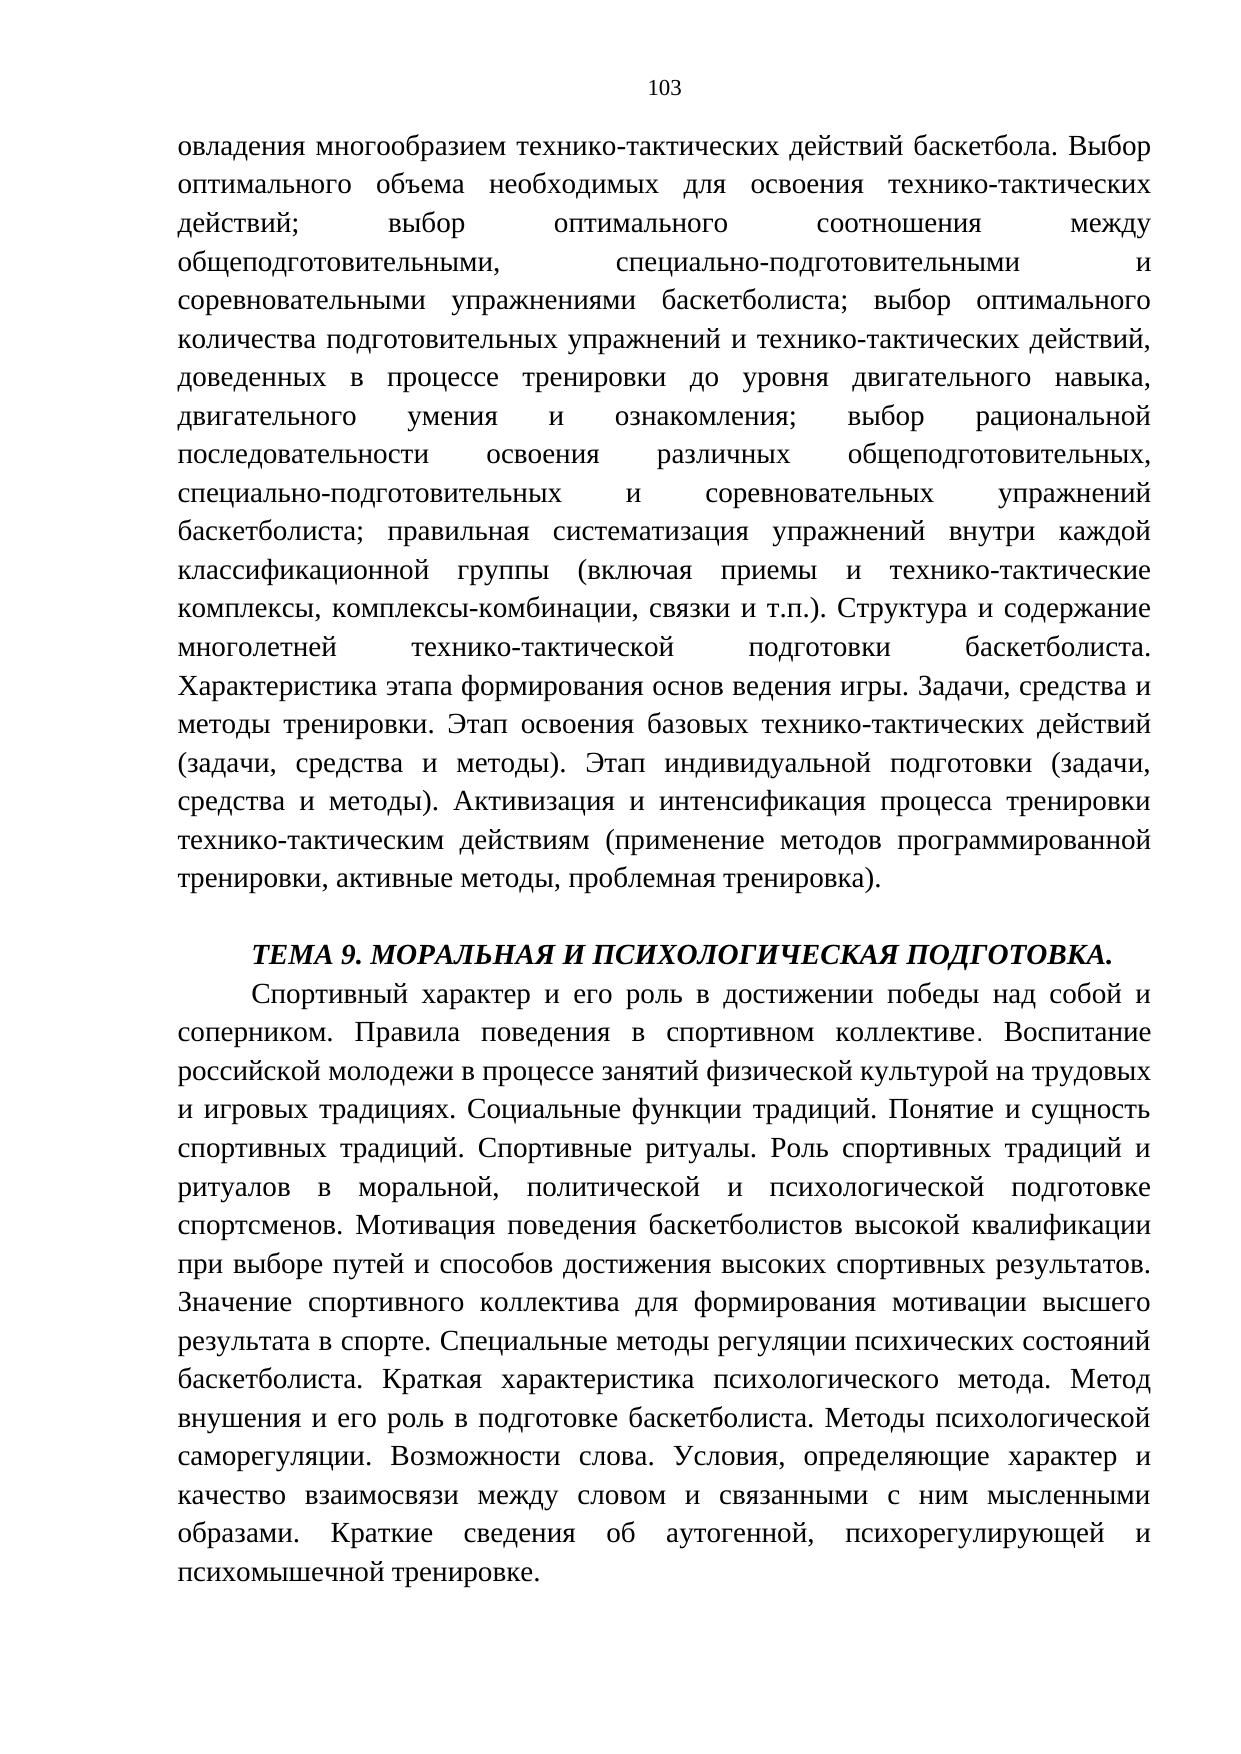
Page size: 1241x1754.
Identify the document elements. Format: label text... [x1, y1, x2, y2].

text ТЕМА 9. МОРАЛЬНАЯ И ПСИХОЛОГИЧЕСКАЯ ПОДГОТОВКА. [177, 937, 1152, 971]
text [177, 128, 1152, 894]
text Спортивный характер и его роль в достижении победы над собой и соперником. Правила поведения в спортивном коллективе. Воспитание российской молодежи в процессе занятий физической культурой на трудовых и игровых традициях. Социальные функции традиций. Понятие и сущность спортивных традиций. Спортивные ритуалы. Роль спортивных традиций и ритуалов в моральной, политической и психологической подготовке спортсменов. Мотивация поведения баскетболистов высокой квалификации при выборе путей и способов достижения высоких спортивных результатов. Значение спортивного коллектива для формирования мотивации высшего результата в спорте. Специальные методы регуляции психических состояний баскетболиста. Краткая характеристика психологического метода. Метод внушения и его роль в подготовке баскетболиста. Методы психологической саморегуляции. Возможности слова. Условия, определяющие характер и качество взаимосвязи между словом и связанными с ним мысленными образами. Краткие сведения об аутогенной, психорегулирующей и психомышечной тренировке. [177, 976, 1152, 1588]
